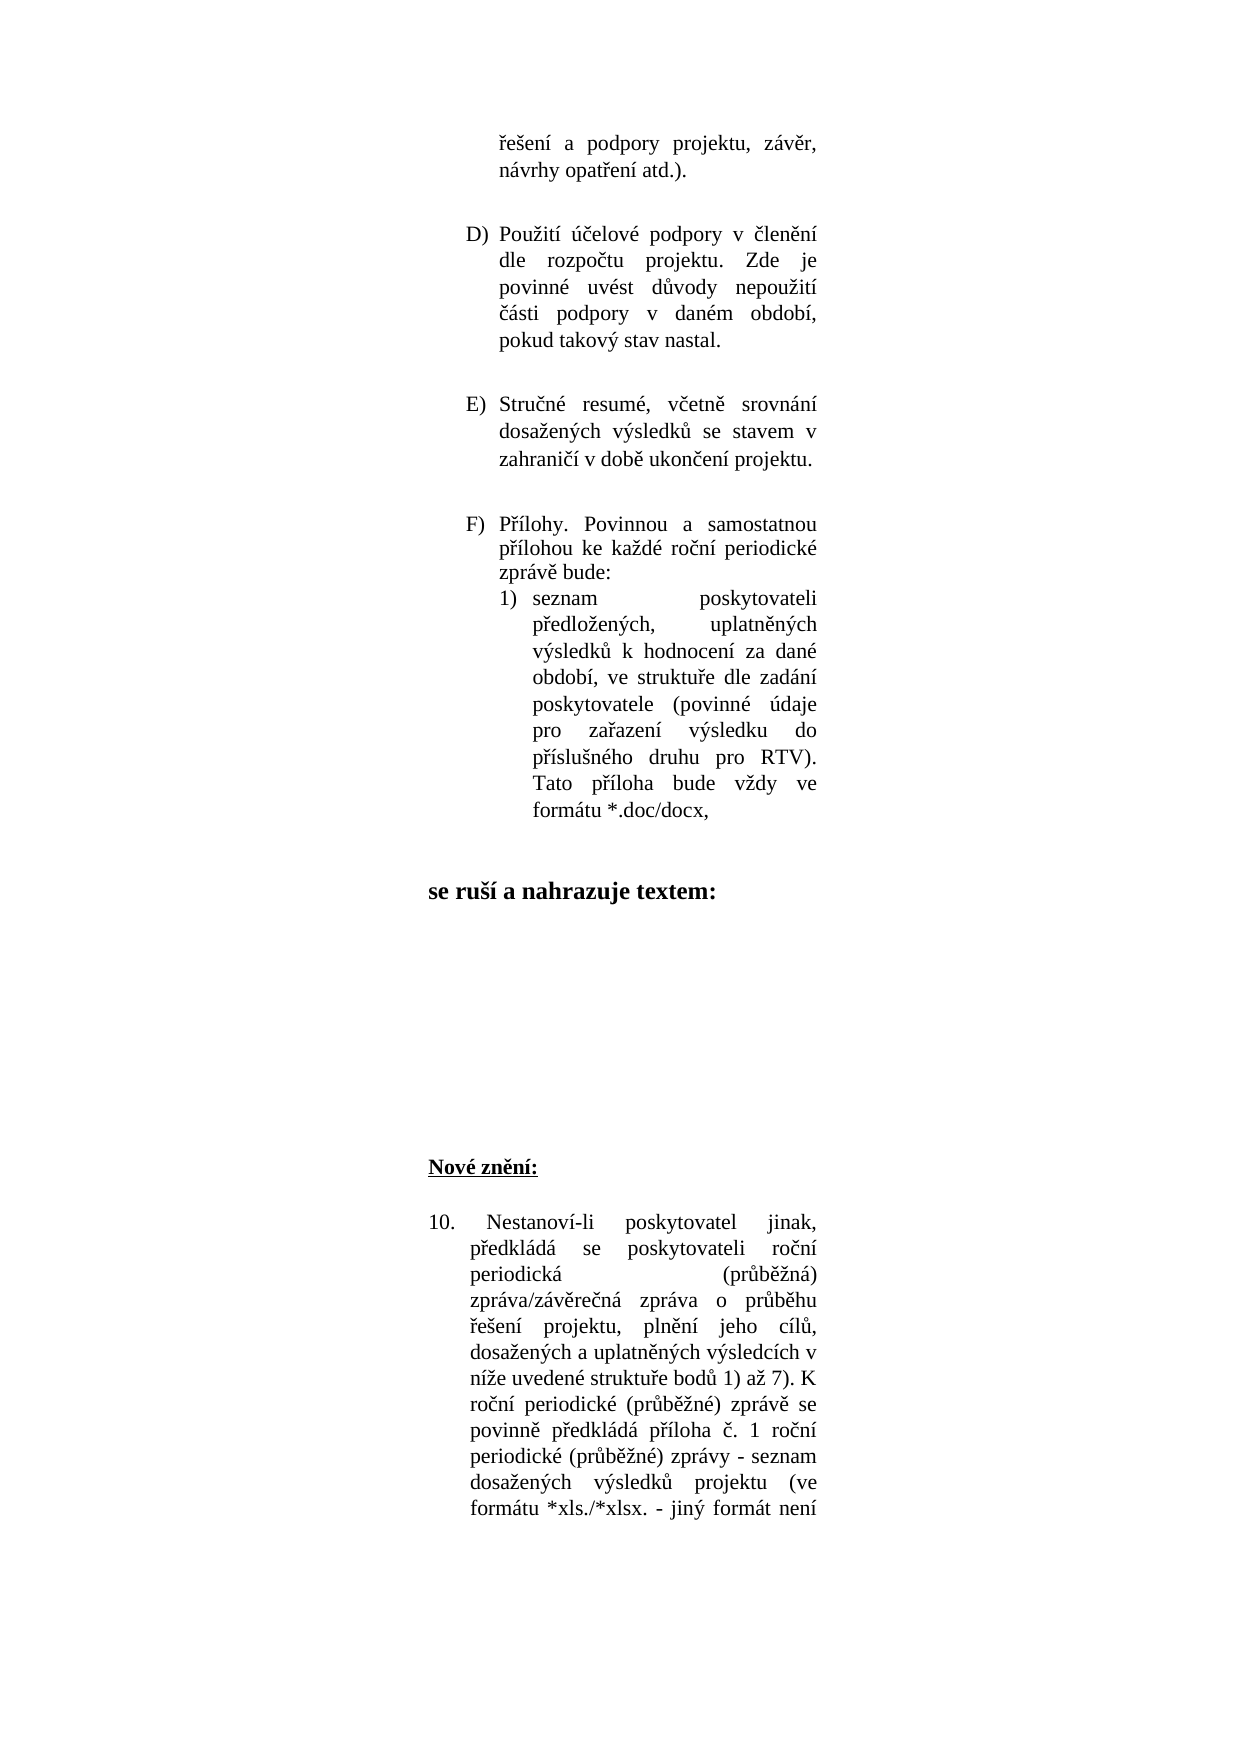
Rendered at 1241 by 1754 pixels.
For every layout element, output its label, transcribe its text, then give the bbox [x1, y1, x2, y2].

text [428, 1208, 817, 1521]
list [466, 130, 817, 183]
list Stručné resumé, včetně srovnání dosažených výsledků se stavem v zahraničí v době ukončení projektu. [466, 389, 817, 472]
text Nové znění: [428, 1154, 817, 1180]
list Přílohy. Povinnou a samostatnou přílohou ke každé roční periodické zprávě bude: [466, 512, 817, 584]
list seznam poskytovateli předložených, uplatněných výsledků k hodnocení za dané období, ve struktuře dle zadání poskytovatele (povinné údaje pro zařazení výsledku do příslušného druhu pro RTV). Tato příloha bude vždy ve formátu *.doc/docx, [499, 584, 817, 822]
list Použití účelové podpory v členění dle rozpočtu projektu. Zde je povinné uvést důvody nepoužití části podpory v daném období, pokud takový stav nastal. [466, 220, 817, 352]
subtitle se ruší a nahrazuje textem: [428, 878, 817, 905]
